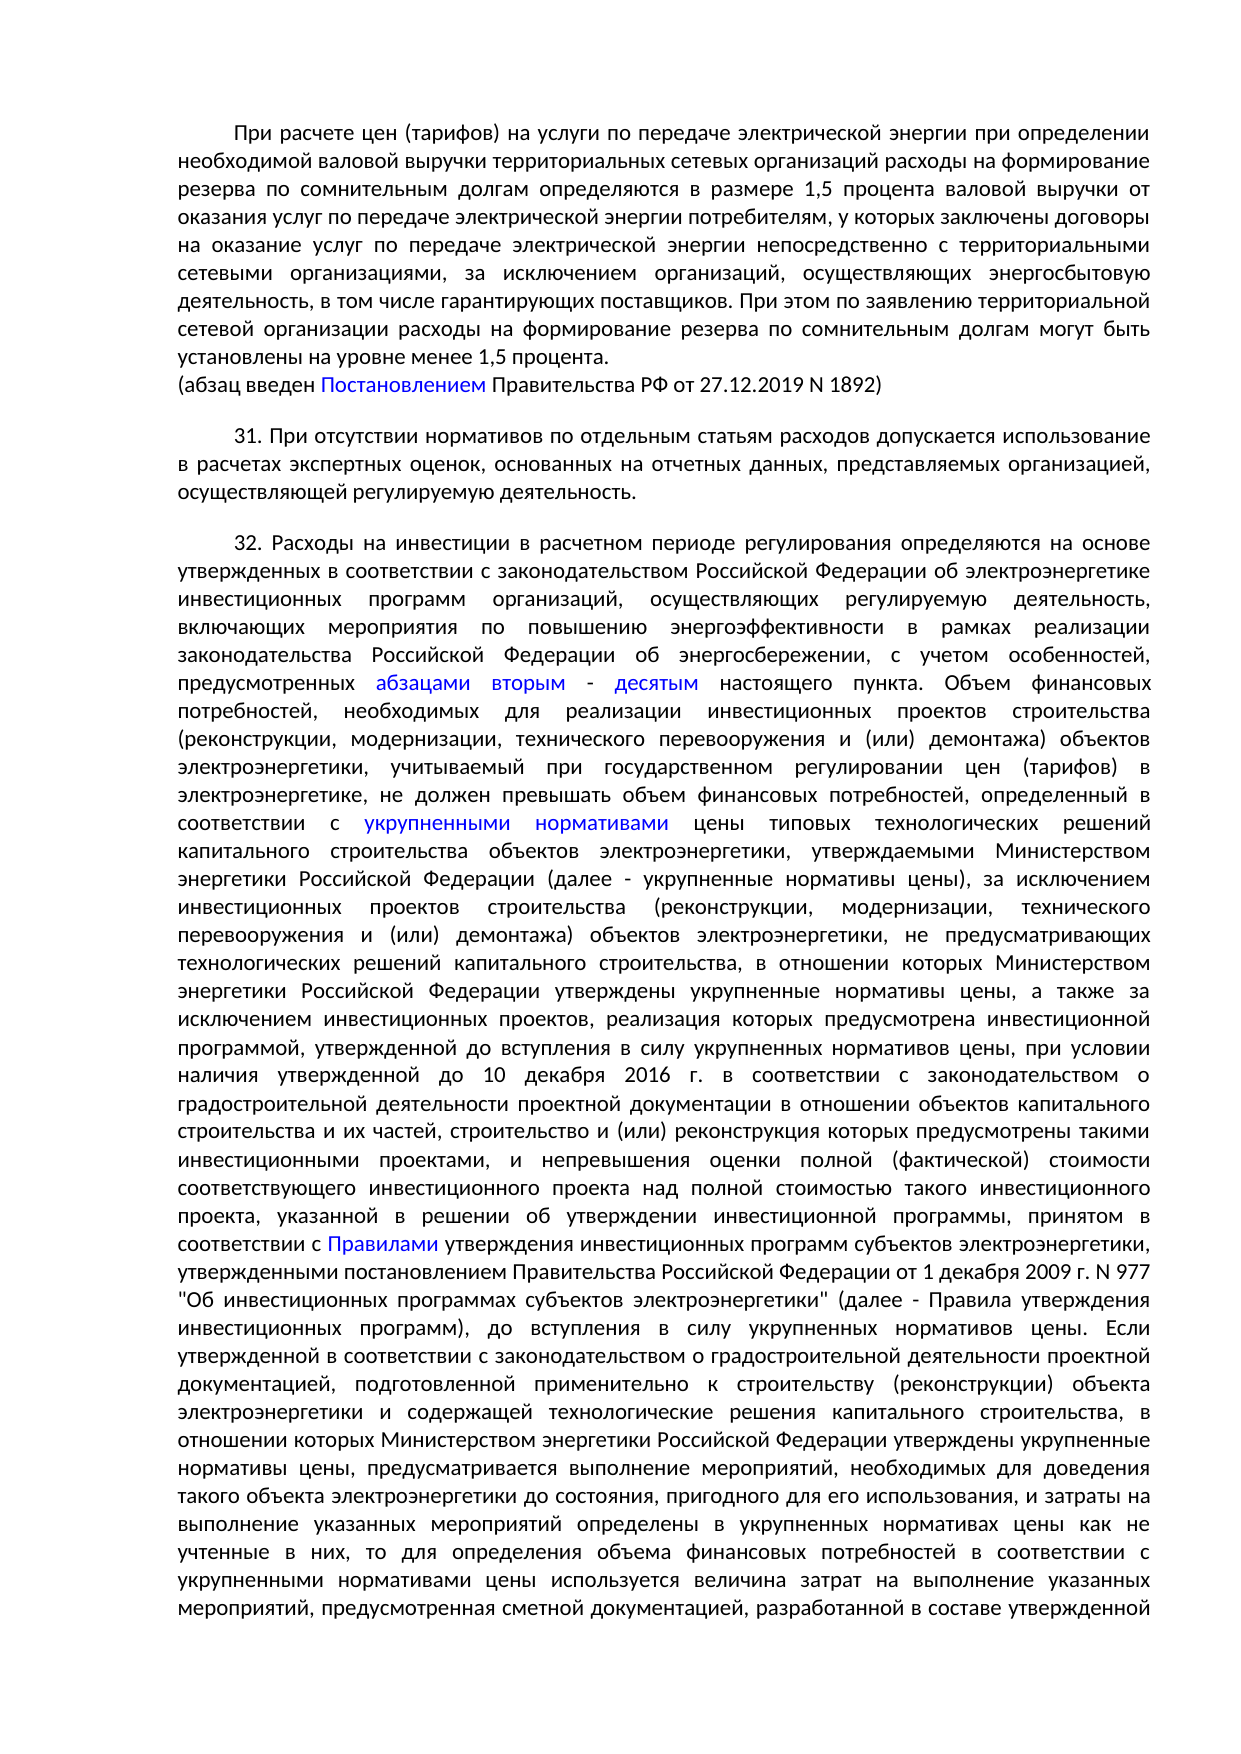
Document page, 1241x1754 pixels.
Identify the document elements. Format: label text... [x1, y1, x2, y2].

text При расчете цен (тарифов) на услуги по передаче электрической энергии при определении необходимой валовой выручки территориальных сетевых организаций расходы на формирование резерва по сомнительным долгам определяются в размере 1,5 процента валовой выручки от оказания услуг по передаче электрической энергии потребителям, у которых заключены договоры на оказание услуг по передаче электрической энергии непосредственно с территориальными сетевыми организациями, за исключением организаций, осуществляющих энергосбытовую деятельность, в том числе гарантирующих поставщиков. При этом по заявлению территориальной сетевой организации расходы на формирование резерва по сомнительным долгам могут быть установлены на уровне менее 1,5 процента. [177, 118, 1152, 370]
text 31. При отсутствии нормативов по отдельным статьям расходов допускается использование в расчетах экспертных оценок, основанных на отчетных данных, представляемых организацией, осуществляющей регулируемую деятельность. [177, 421, 1152, 505]
text (абзац введен Постановлением Правительства РФ от 27.12.2019 N 1892) [177, 370, 1152, 398]
